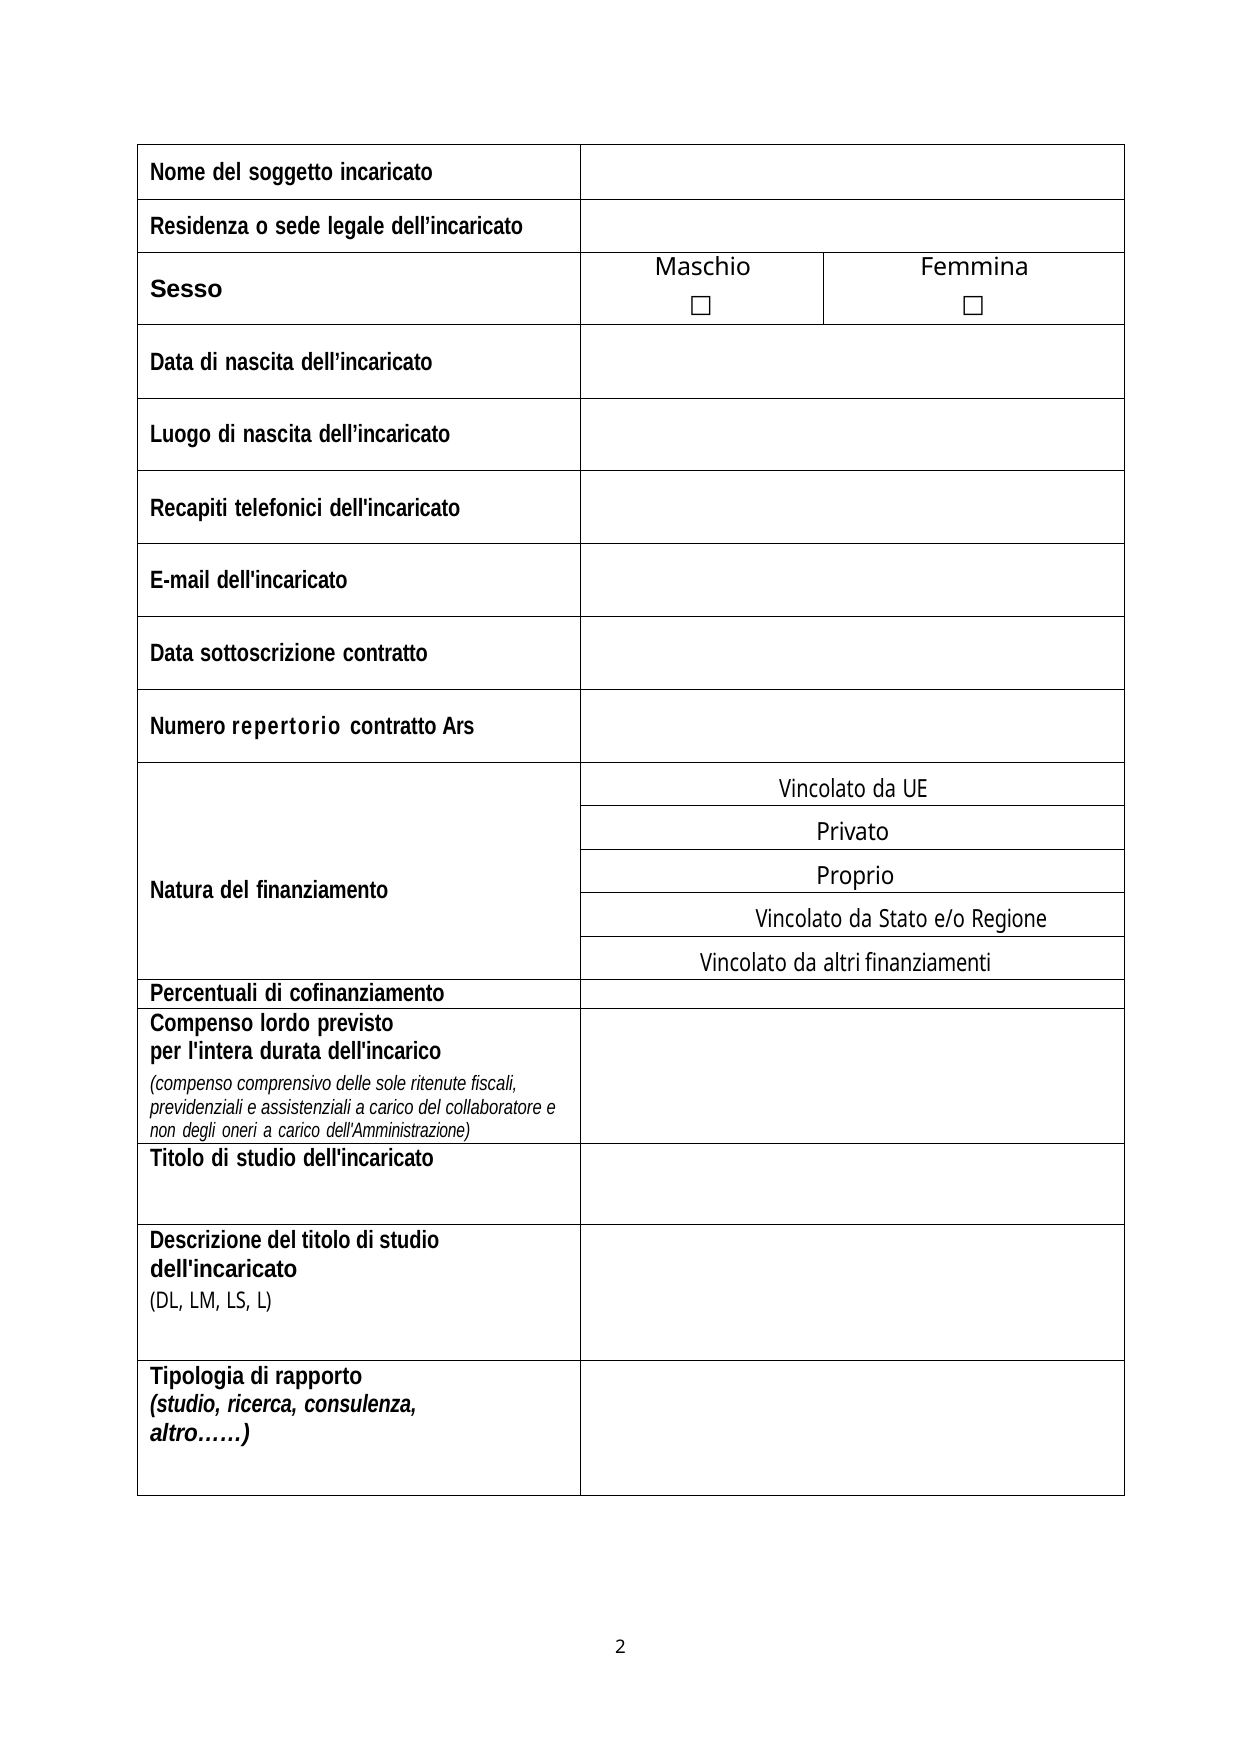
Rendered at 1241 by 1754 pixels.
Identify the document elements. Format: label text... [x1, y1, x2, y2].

table_cell Data sottoscrizione contratto [138, 617, 580, 689]
table_cell [581, 1225, 1124, 1360]
table_cell [581, 200, 1124, 252]
table_cell Percentuali di cofinanziamento [138, 980, 580, 1008]
table_cell [581, 690, 1124, 762]
table_cell Privato [581, 806, 1124, 849]
table_cell E-mail dell'incaricato [138, 544, 580, 616]
table_cell Recapiti telefonici dell'incaricato [138, 471, 580, 543]
table_header [581, 145, 1124, 198]
table_cell Compenso lordo previsto per l'intera durata dell'incarico (compenso comprensivo delle sole ritenute fiscali, previdenziali e assistenziali a carico del collaboratore e non degli oneri a carico dell'Amministrazione) [138, 1009, 580, 1143]
table_cell [581, 1144, 1124, 1224]
table_cell Vincolato da Stato e/o Regione [581, 893, 1124, 936]
table_cell [581, 617, 1124, 689]
table_cell Titolo di studio dell'incaricato [138, 1144, 580, 1224]
table_cell Luogo di nascita dell’incaricato [138, 399, 580, 470]
table_cell [581, 980, 1124, 1008]
table_cell [581, 1361, 1124, 1495]
table_cell Proprio [581, 850, 1124, 892]
table_cell Residenza o sede legale dell’incaricato [138, 200, 580, 252]
table_cell [581, 544, 1124, 616]
table_cell Numero repertorio contratto Ars [138, 690, 580, 762]
table_cell [581, 471, 1124, 543]
table_cell Tipologia di rapporto (studio, ricerca, consulenza, altro……) [138, 1361, 580, 1495]
table_cell Vincolato da UE [581, 763, 1124, 805]
table_cell Descrizione del titolo di studio dell'incaricato (DL, LM, LS, L) [138, 1225, 580, 1360]
table_cell Data di nascita dell’incaricato [138, 325, 580, 397]
table_cell Sesso [138, 253, 580, 324]
table_header Nome del soggetto incaricato [138, 145, 580, 198]
table_cell Maschio □ [581, 253, 823, 324]
table_cell [581, 325, 1124, 397]
table_cell [581, 1009, 1124, 1143]
table_cell Natura del finanziamento [138, 763, 580, 979]
table_cell [581, 399, 1124, 470]
table_cell Vincolato da altri finanziamenti [581, 937, 1124, 979]
table_cell Femmina □ [824, 253, 1124, 324]
